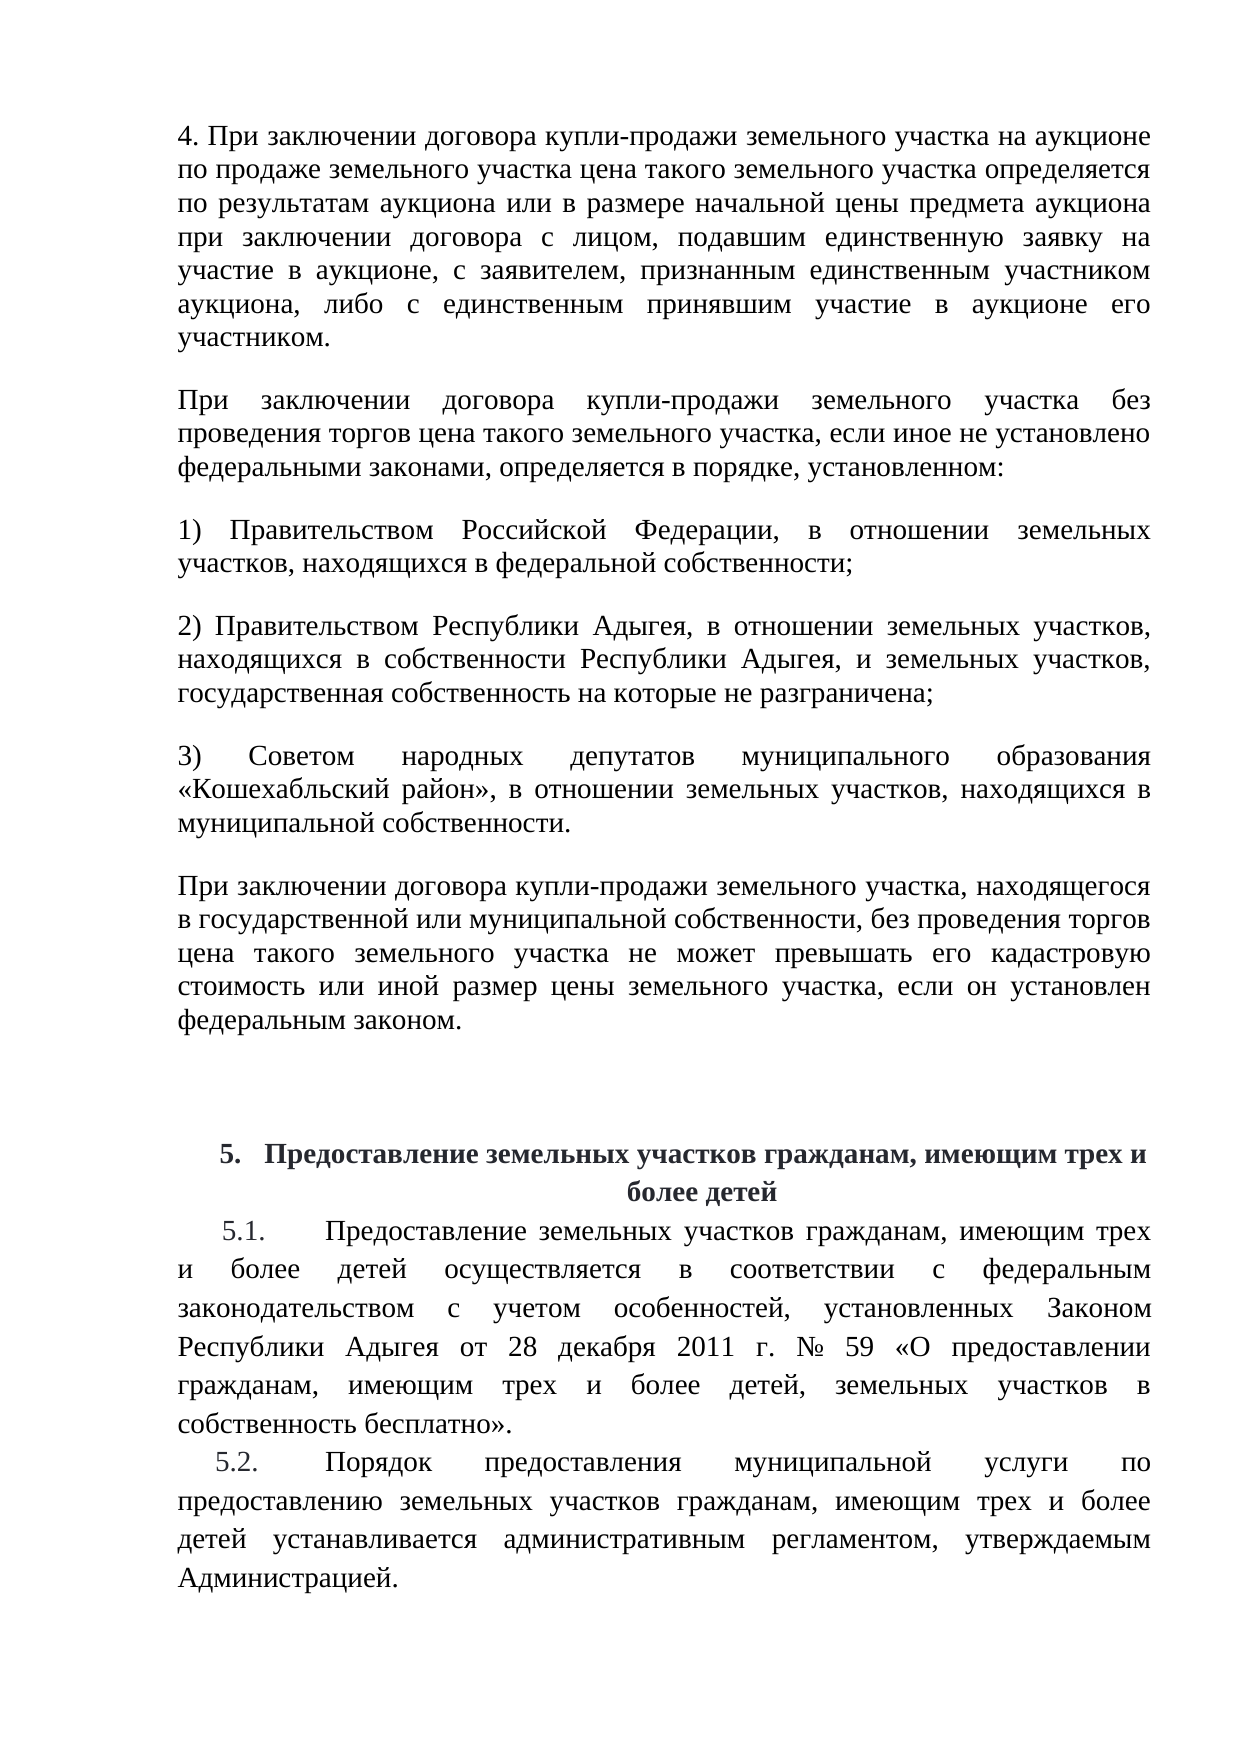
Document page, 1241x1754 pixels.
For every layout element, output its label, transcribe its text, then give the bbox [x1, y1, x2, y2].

list Порядок предоставления муниципальной услуги по предоставлению земельных участков гражданам, имеющим трех и более детей устанавливается административным регламентом, утверждаемым Администрацией. [177, 1444, 1152, 1593]
list Предоставление земельных участков гражданам, имеющим трех и более детей осуществляется в соответствии с федеральным законодательством с учетом особенностей, установленных Законом Республики Адыгея от 28 декабря 2011 г. № 59 «О предоставлении гражданам, имеющим трех и более детей, земельных участков в собственность бесплатно». [177, 1213, 1152, 1439]
text При заключении договора купли-продажи земельного участка, находящегося в государственной или муниципальной собственности, без проведения торгов цена такого земельного участка не может превышать его кадастровую стоимость или иной размер цены земельного участка, если он установлен федеральным законом. [177, 868, 1152, 1035]
text 4. При заключении договора купли-продажи земельного участка на аукционе по продаже земельного участка цена такого земельного участка определяется по результатам аукциона или в размере начальной цены предмета аукциона при заключении договора с лицом, подавшим единственную заявку на участие в аукционе, с заявителем, признанным единственным участником аукциона, либо с единственным принявшим участие в аукционе его участником. [177, 118, 1152, 353]
text 2) Правительством Республики Адыгея, в отношении земельных участков, находящихся в собственности Республики Адыгея, и земельных участков, государственная собственность на которые не разграничена; [177, 608, 1152, 709]
text 1) Правительством Российской Федерации, в отношении земельных участков, находящихся в федеральной собственности; [177, 512, 1152, 579]
list Предоставление земельных участков гражданам, имеющим трех и более детей [215, 1136, 1152, 1208]
text При заключении договора купли-продажи земельного участка без проведения торгов цена такого земельного участка, если иное не установлено федеральными законами, определяется в порядке, установленном: [177, 382, 1152, 483]
text 3) Советом народных депутатов муниципального образования «Кошехабльский район», в отношении земельных участков, находящихся в муниципальной собственности. [177, 738, 1152, 838]
